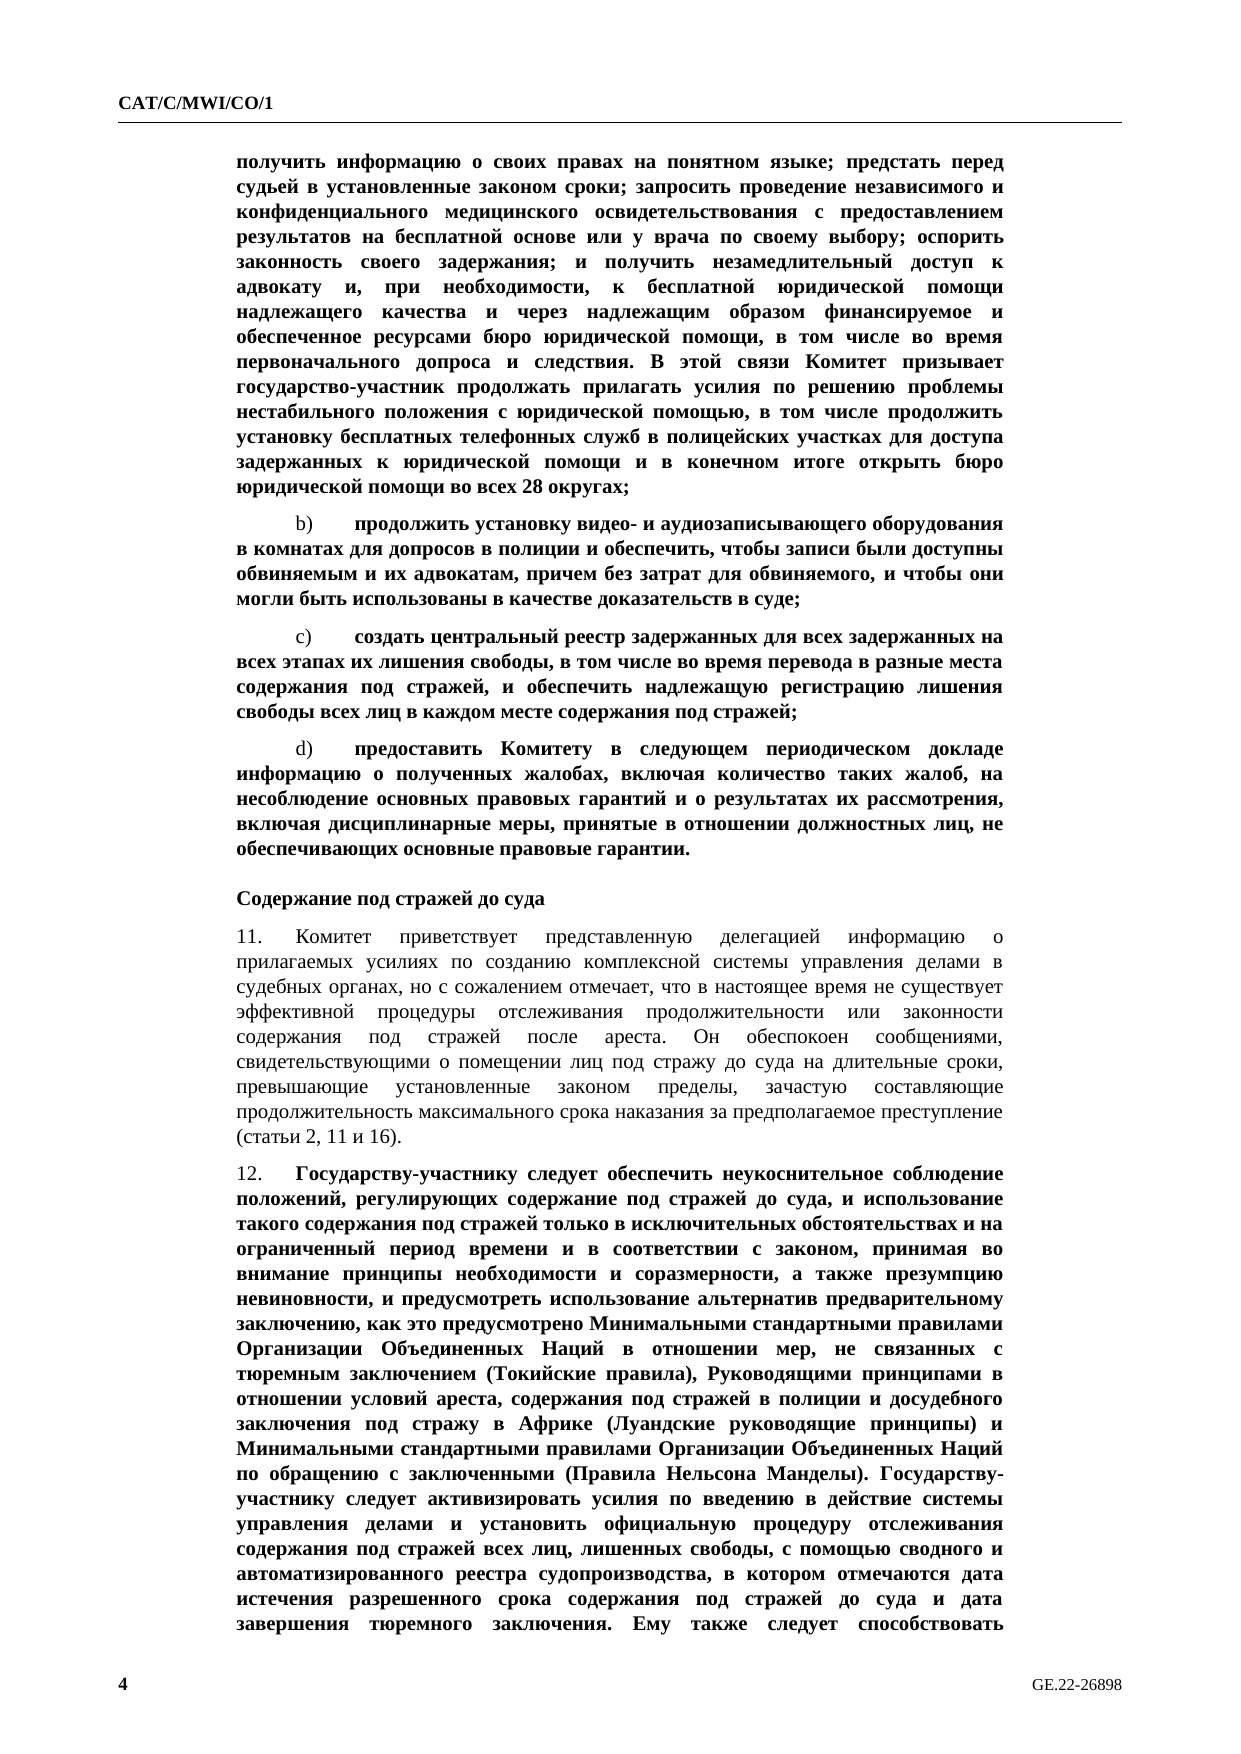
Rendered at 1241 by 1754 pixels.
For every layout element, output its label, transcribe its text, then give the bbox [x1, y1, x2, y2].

text c) создать центральный реестр задержанных для всех задержанных на всех этапах их лишения свободы, в том числе во время перевода в разные места содержания под стражей, и обеспечить надлежащую регистрацию лишения свободы всех лиц в каждом месте содержания под стражей; [236, 623, 1004, 723]
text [236, 1160, 1004, 1635]
text b) продолжить установку видео- и аудиозаписывающего оборудования в комнатах для допросов в полиции и обеспечить, чтобы записи были доступны обвиняемым и их адвокатам, причем без затрат для обвиняемого, и чтобы они могли быть использованы в качестве доказательств в суде; [236, 510, 1004, 610]
text 11. Комитет приветствует представленную делегацией информацию о прилагаемых усилиях по созданию комплексной системы управления делами в судебных органах, но с сожалением отмечает, что в настоящее время не существует эффективной процедуры отслеживания продолжительности или законности содержания под стражей после ареста. Он обеспокоен сообщениями, свидетельствующими о помещении лиц под стражу до суда на длительные сроки, превышающие установленные законом пределы, зачастую составляющие продолжительность максимального срока наказания за предполагаемое преступление (статьи 2, 11 и 16). [236, 923, 1004, 1148]
text Содержание под стражей до суда [118, 885, 1004, 910]
text d) предоставить Комитету в следующем периодическом докладе информацию о полученных жалобах, включая количество таких жалоб, на несоблюдение основных правовых гарантий и о результатах их рассмотрения, включая дисциплинарные меры, принятые в отношении должностных лиц, не обеспечивающих основные правовые гарантии. [236, 735, 1004, 860]
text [236, 148, 1004, 498]
